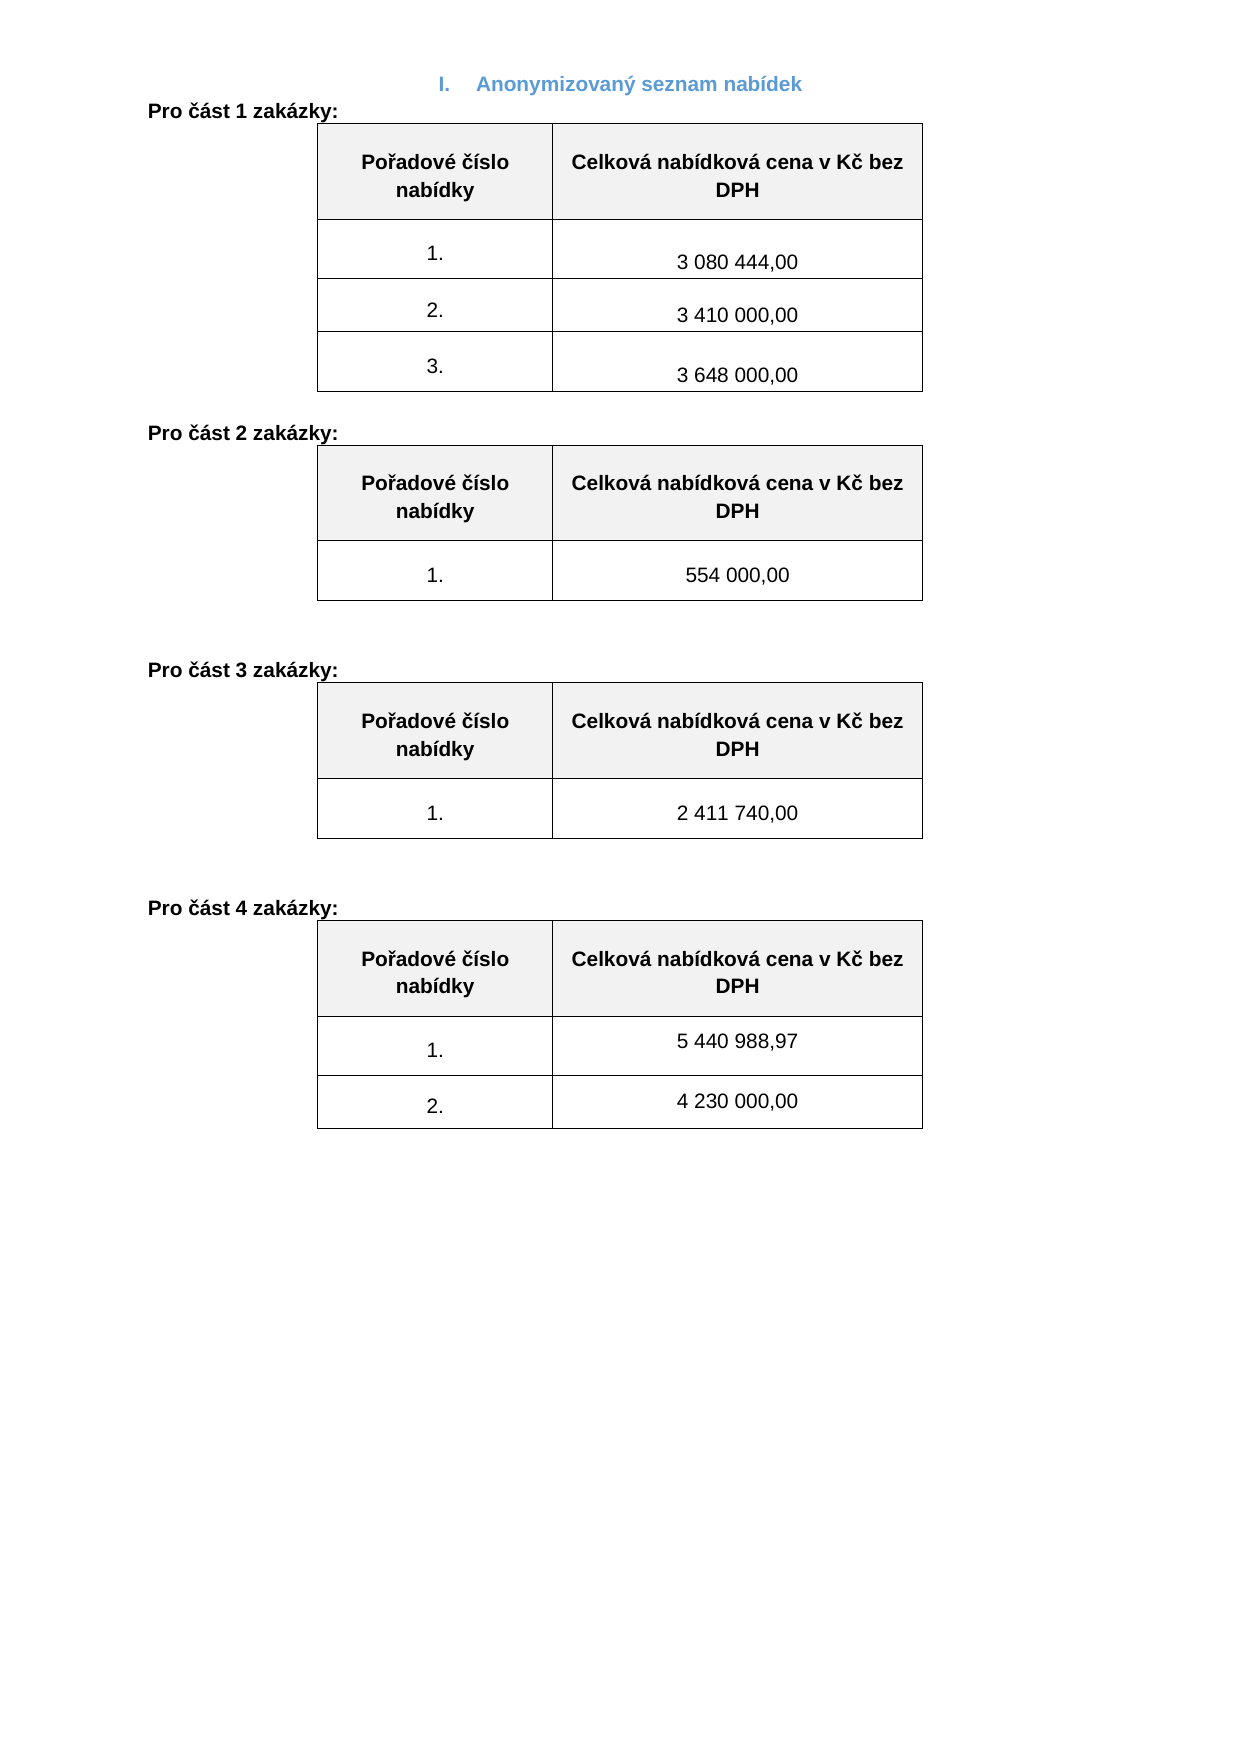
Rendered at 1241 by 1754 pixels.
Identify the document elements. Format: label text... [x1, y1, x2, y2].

table_cell 3. [318, 332, 552, 391]
table_cell 2 411 740,00 [553, 779, 922, 837]
table_cell 2. [318, 279, 552, 331]
table_cell 2. [318, 1076, 552, 1128]
table_cell 1. [318, 220, 552, 278]
table_header Celková nabídková cena v Kč bez DPH [553, 446, 922, 540]
text Pro část 4 zakázky: [148, 896, 1093, 920]
table_cell 1. [318, 541, 552, 600]
table_header Pořadové číslo nabídky [318, 921, 552, 1016]
text Pro část 3 zakázky: [148, 658, 1093, 682]
table_cell 554 000,00 [553, 541, 922, 600]
table_cell 3 080 444,00 [553, 220, 922, 278]
subtitle Anonymizovaný seznam nabídek [148, 72, 1093, 96]
table_header Celková nabídková cena v Kč bez DPH [553, 683, 922, 778]
table_cell 1. [318, 1017, 552, 1075]
table_cell 3 648 000,00 [553, 332, 922, 391]
table_header Pořadové číslo nabídky [318, 124, 552, 219]
table_cell 3 410 000,00 [553, 279, 922, 331]
table_header Pořadové číslo nabídky [318, 683, 552, 778]
table_cell 1. [318, 779, 552, 837]
table_header Celková nabídková cena v Kč bez DPH [553, 921, 922, 1016]
table_cell 4 230 000,00 [553, 1076, 922, 1128]
table_header Pořadové číslo nabídky [318, 446, 552, 540]
table_header Celková nabídková cena v Kč bez DPH [553, 124, 922, 219]
text Pro část 2 zakázky: [148, 421, 1093, 444]
table_cell 5 440 988,97 [553, 1017, 922, 1075]
text Pro část 1 zakázky: [148, 99, 1093, 123]
